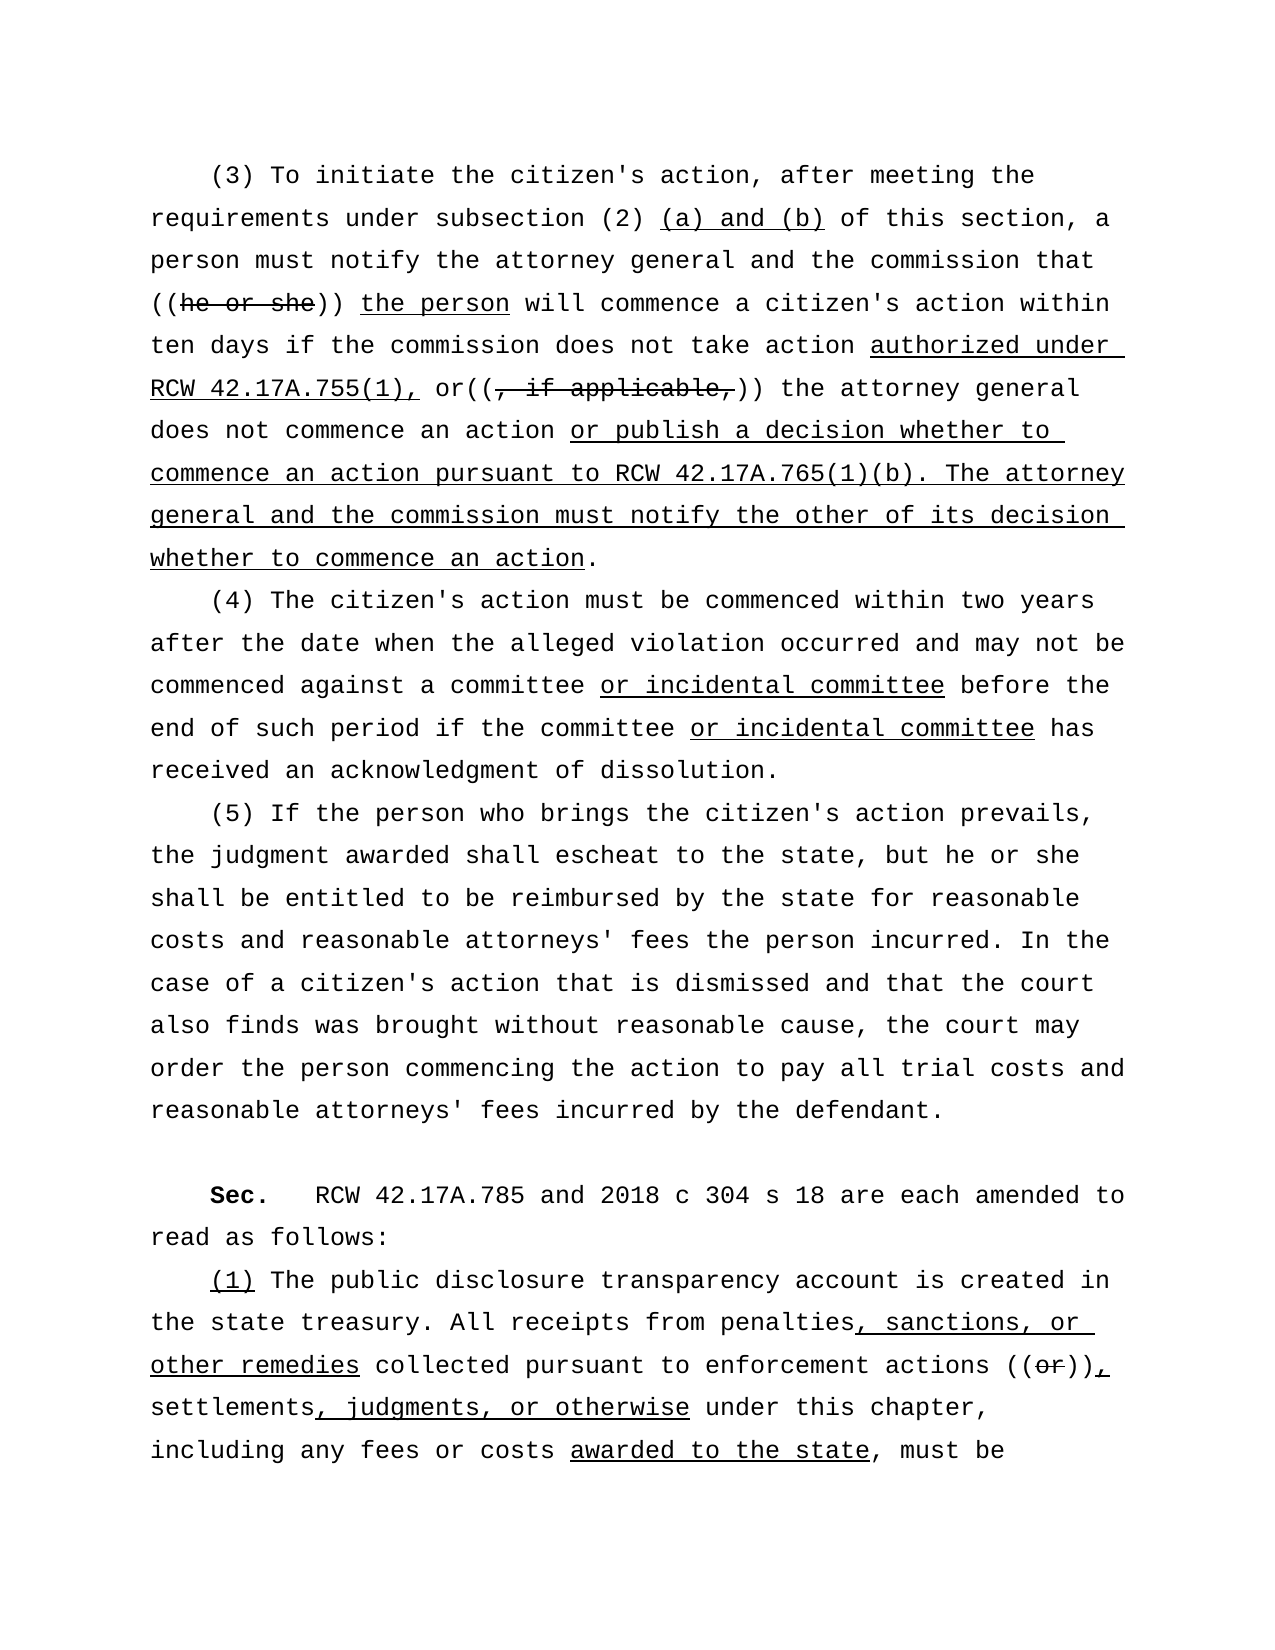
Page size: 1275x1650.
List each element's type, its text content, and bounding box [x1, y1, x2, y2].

text (5) If the person who brings the citizen's action prevails, the judgment awarded shall escheat to the state, but he or she shall be entitled to be reimbursed by the state for reasonable costs and reasonable attorneys' fees the person incurred. In the case of a citizen's action that is dismissed and that the court also finds was brought without reasonable cause, the court may order the person commencing the action to pay all trial costs and reasonable attorneys' fees incurred by the defendant. [150, 787, 1125, 1127]
text (3) To initiate the citizen's action, after meeting the requirements under subsection (2) (a) and (b) of this section, a person must notify the attorney general and the commission that ((he or she)) the person will commence a citizen's action within ten days if the commission does not take action authorized under RCW 42.17A.755(1), or((, if applicable,)) the attorney general does not commence an action or publish a decision whether to commence an action pursuant to RCW 42.17A.765(1)(b). The attorney general and the commission must notify the other of its decision whether to commence an action. [150, 150, 1125, 484]
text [150, 1254, 1125, 1467]
text (3) To initiate the citizen's action, after meeting the requirements under subsection (2) (a) and (b) of this section, a person must notify the attorney general and the commission that ((he or she)) the person will commence a citizen's action within ten days if the commission does not take action authorized under RCW 42.17A.755(1), or((, if applicable,)) the attorney general does not commence an action or publish a decision whether to commence an action pursuant to RCW 42.17A.765(1)(b). The attorney general and the commission must notify the other of its decision whether to commence an action. [150, 528, 1125, 575]
text Sec. RCW 42.17A.785 and 2018 c 304 s 18 are each amended to read as follows: [150, 1169, 1125, 1254]
text (3) To initiate the citizen's action, after meeting the requirements under subsection (2) (a) and (b) of this section, a person must notify the attorney general and the commission that ((he or she)) the person will commence a citizen's action within ten days if the commission does not take action authorized under RCW 42.17A.755(1), or((, if applicable,)) the attorney general does not commence an action or publish a decision whether to commence an action pursuant to RCW 42.17A.765(1)(b). The attorney general and the commission must notify the other of its decision whether to commence an action. [150, 485, 1125, 526]
text (4) The citizen's action must be commenced within two years after the date when the alleged violation occurred and may not be commenced against a committee or incidental committee before the end of such period if the committee or incidental committee has received an acknowledgment of dissolution. [150, 575, 1125, 787]
